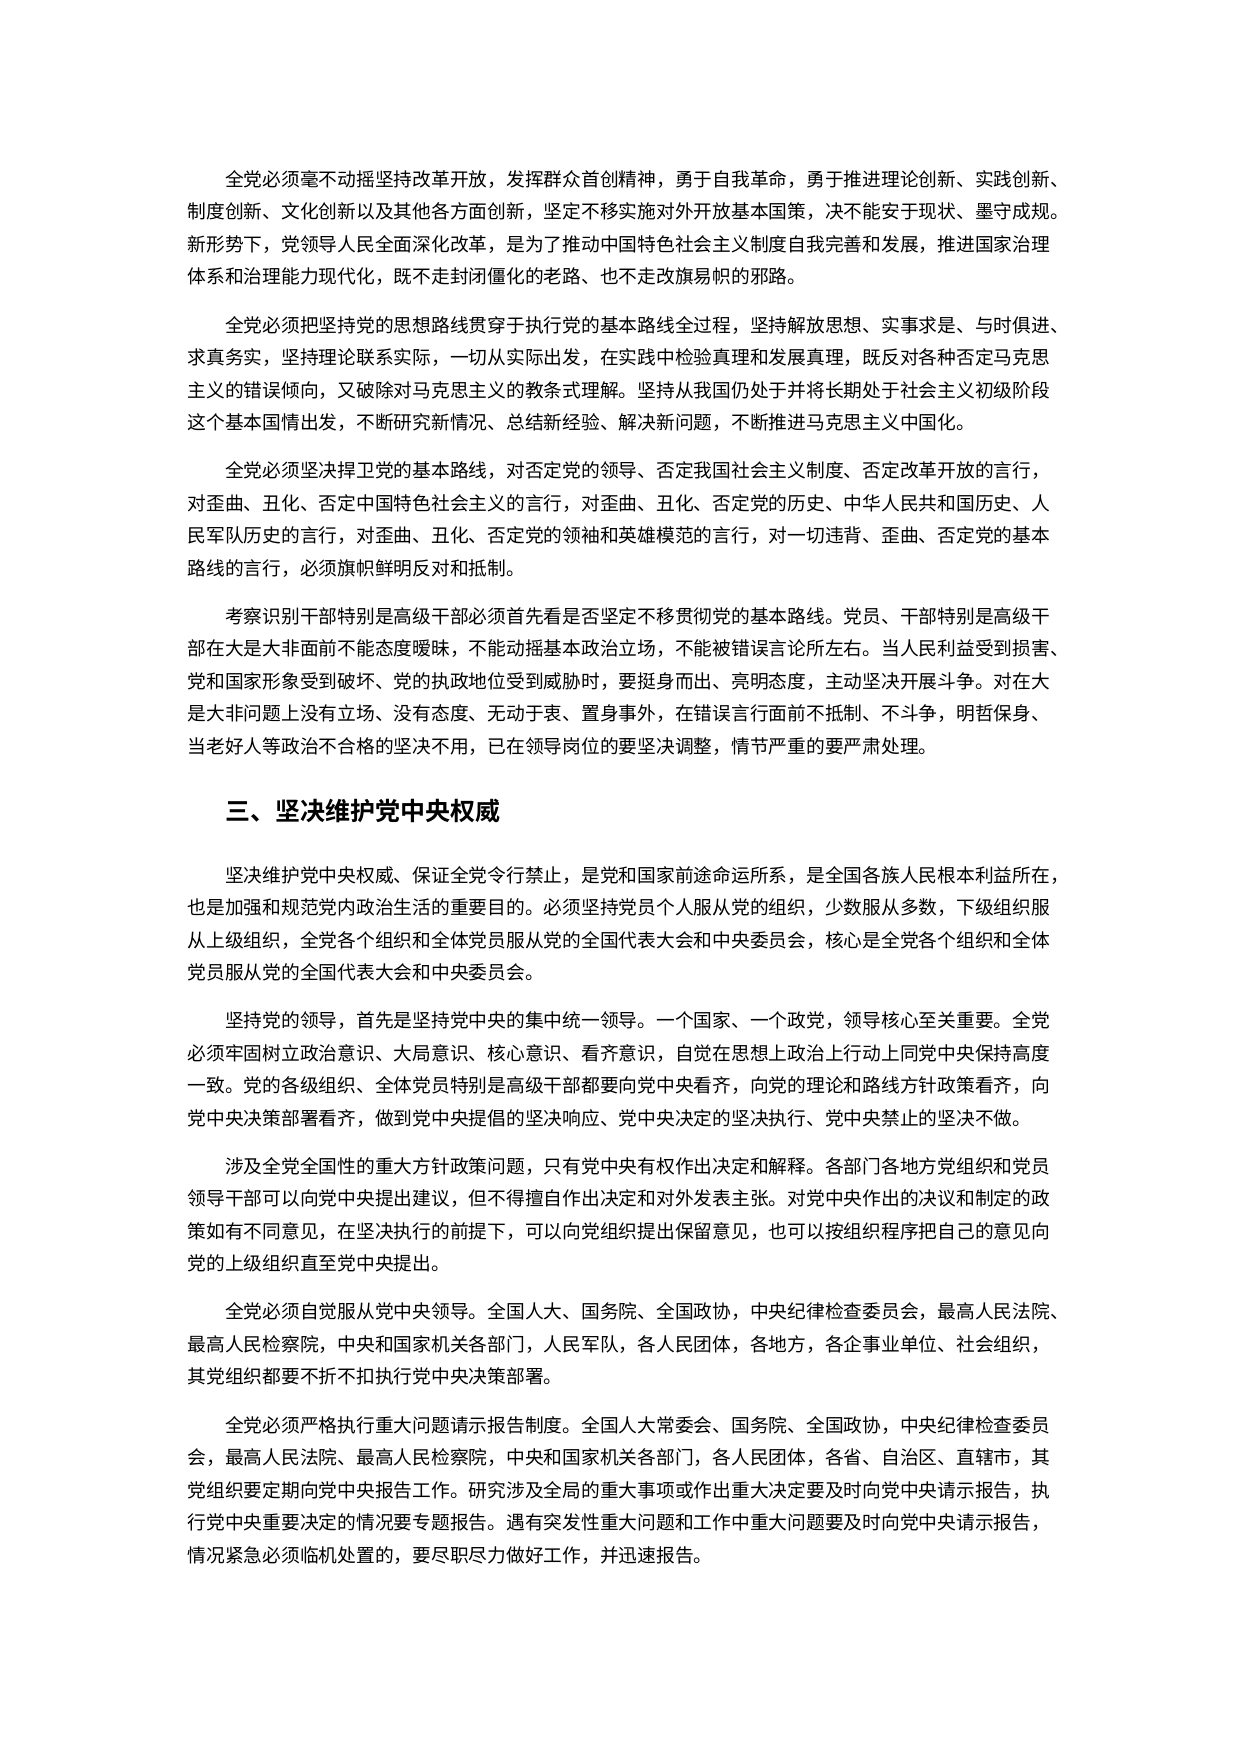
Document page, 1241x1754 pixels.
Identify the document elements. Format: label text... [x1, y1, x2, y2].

text 三、坚决维护党中央权威 [187, 777, 1053, 842]
text 全党必须自觉服从党中央领导。全国人大、国务院、全国政协，中央纪律检查委员会，最高人民法院、最高人民检察院，中央和国家机关各部门，人民军队，各人民团体，各地方，各企事业单位、社会组织，其党组织都要不折不扣执行党中央决策部署。 [187, 1294, 1053, 1392]
text 全党必须毫不动摇坚持改革开放，发挥群众首创精神，勇于自我革命，勇于推进理论创新、实践创新、制度创新、文化创新以及其他各方面创新，坚定不移实施对外开放基本国策，决不能安于现状、墨守成规。新形势下，党领导人民全面深化改革，是为了推动中国特色社会主义制度自我完善和发展，推进国家治理体系和治理能力现代化，既不走封闭僵化的老路、也不走改旗易帜的邪路。 [187, 162, 1053, 292]
text 涉及全党全国性的重大方针政策问题，只有党中央有权作出决定和解释。各部门各地方党组织和党员领导干部可以向党中央提出建议，但不得擅自作出决定和对外发表主张。对党中央作出的决议和制定的政策如有不同意见，在坚决执行的前提下，可以向党组织提出保留意见，也可以按组织程序把自己的意见向党的上级组织直至党中央提出。 [187, 1149, 1053, 1279]
text 坚决维护党中央权威、保证全党令行禁止，是党和国家前途命运所系，是全国各族人民根本利益所在，也是加强和规范党内政治生活的重要目的。必须坚持党员个人服从党的组织，少数服从多数，下级组织服从上级组织，全党各个组织和全体党员服从党的全国代表大会和中央委员会，核心是全党各个组织和全体党员服从党的全国代表大会和中央委员会。 [187, 858, 1053, 988]
text 全党必须把坚持党的思想路线贯穿于执行党的基本路线全过程，坚持解放思想、实事求是、与时俱进、求真务实，坚持理论联系实际，一切从实际出发，在实践中检验真理和发展真理，既反对各种否定马克思主义的错误倾向，又破除对马克思主义的教条式理解。坚持从我国仍处于并将长期处于社会主义初级阶段这个基本国情出发，不断研究新情况、总结新经验、解决新问题，不断推进马克思主义中国化。 [187, 308, 1053, 438]
text 考察识别干部特别是高级干部必须首先看是否坚定不移贯彻党的基本路线。党员、干部特别是高级干部在大是大非面前不能态度暧昧，不能动摇基本政治立场，不能被错误言论所左右。当人民利益受到损害、党和国家形象受到破坏、党的执政地位受到威胁时，要挺身而出、亮明态度，主动坚决开展斗争。对在大是大非问题上没有立场、没有态度、无动于衷、置身事外，在错误言行面前不抵制、不斗争，明哲保身、当老好人等政治不合格的坚决不用，已在领导岗位的要坚决调整，情节严重的要严肃处理。 [187, 599, 1053, 761]
text 全党必须严格执行重大问题请示报告制度。全国人大常委会、国务院、全国政协，中央纪律检查委员会，最高人民法院、最高人民检察院，中央和国家机关各部门，各人民团体，各省、自治区、直辖市，其党组织要定期向党中央报告工作。研究涉及全局的重大事项或作出重大决定要及时向党中央请示报告，执行党中央重要决定的情况要专题报告。遇有突发性重大问题和工作中重大问题要及时向党中央请示报告，情况紧急必须临机处置的，要尽职尽力做好工作，并迅速报告。 [187, 1408, 1053, 1570]
text 全党必须坚决捍卫党的基本路线，对否定党的领导、否定我国社会主义制度、否定改革开放的言行，对歪曲、丑化、否定中国特色社会主义的言行，对歪曲、丑化、否定党的历史、中华人民共和国历史、人民军队历史的言行，对歪曲、丑化、否定党的领袖和英雄模范的言行，对一切违背、歪曲、否定党的基本路线的言行，必须旗帜鲜明反对和抵制。 [187, 453, 1053, 583]
text 坚持党的领导，首先是坚持党中央的集中统一领导。一个国家、一个政党，领导核心至关重要。全党必须牢固树立政治意识、大局意识、核心意识、看齐意识，自觉在思想上政治上行动上同党中央保持高度一致。党的各级组织、全体党员特别是高级干部都要向党中央看齐，向党的理论和路线方针政策看齐，向党中央决策部署看齐，做到党中央提倡的坚决响应、党中央决定的坚决执行、党中央禁止的坚决不做。 [187, 1003, 1053, 1133]
